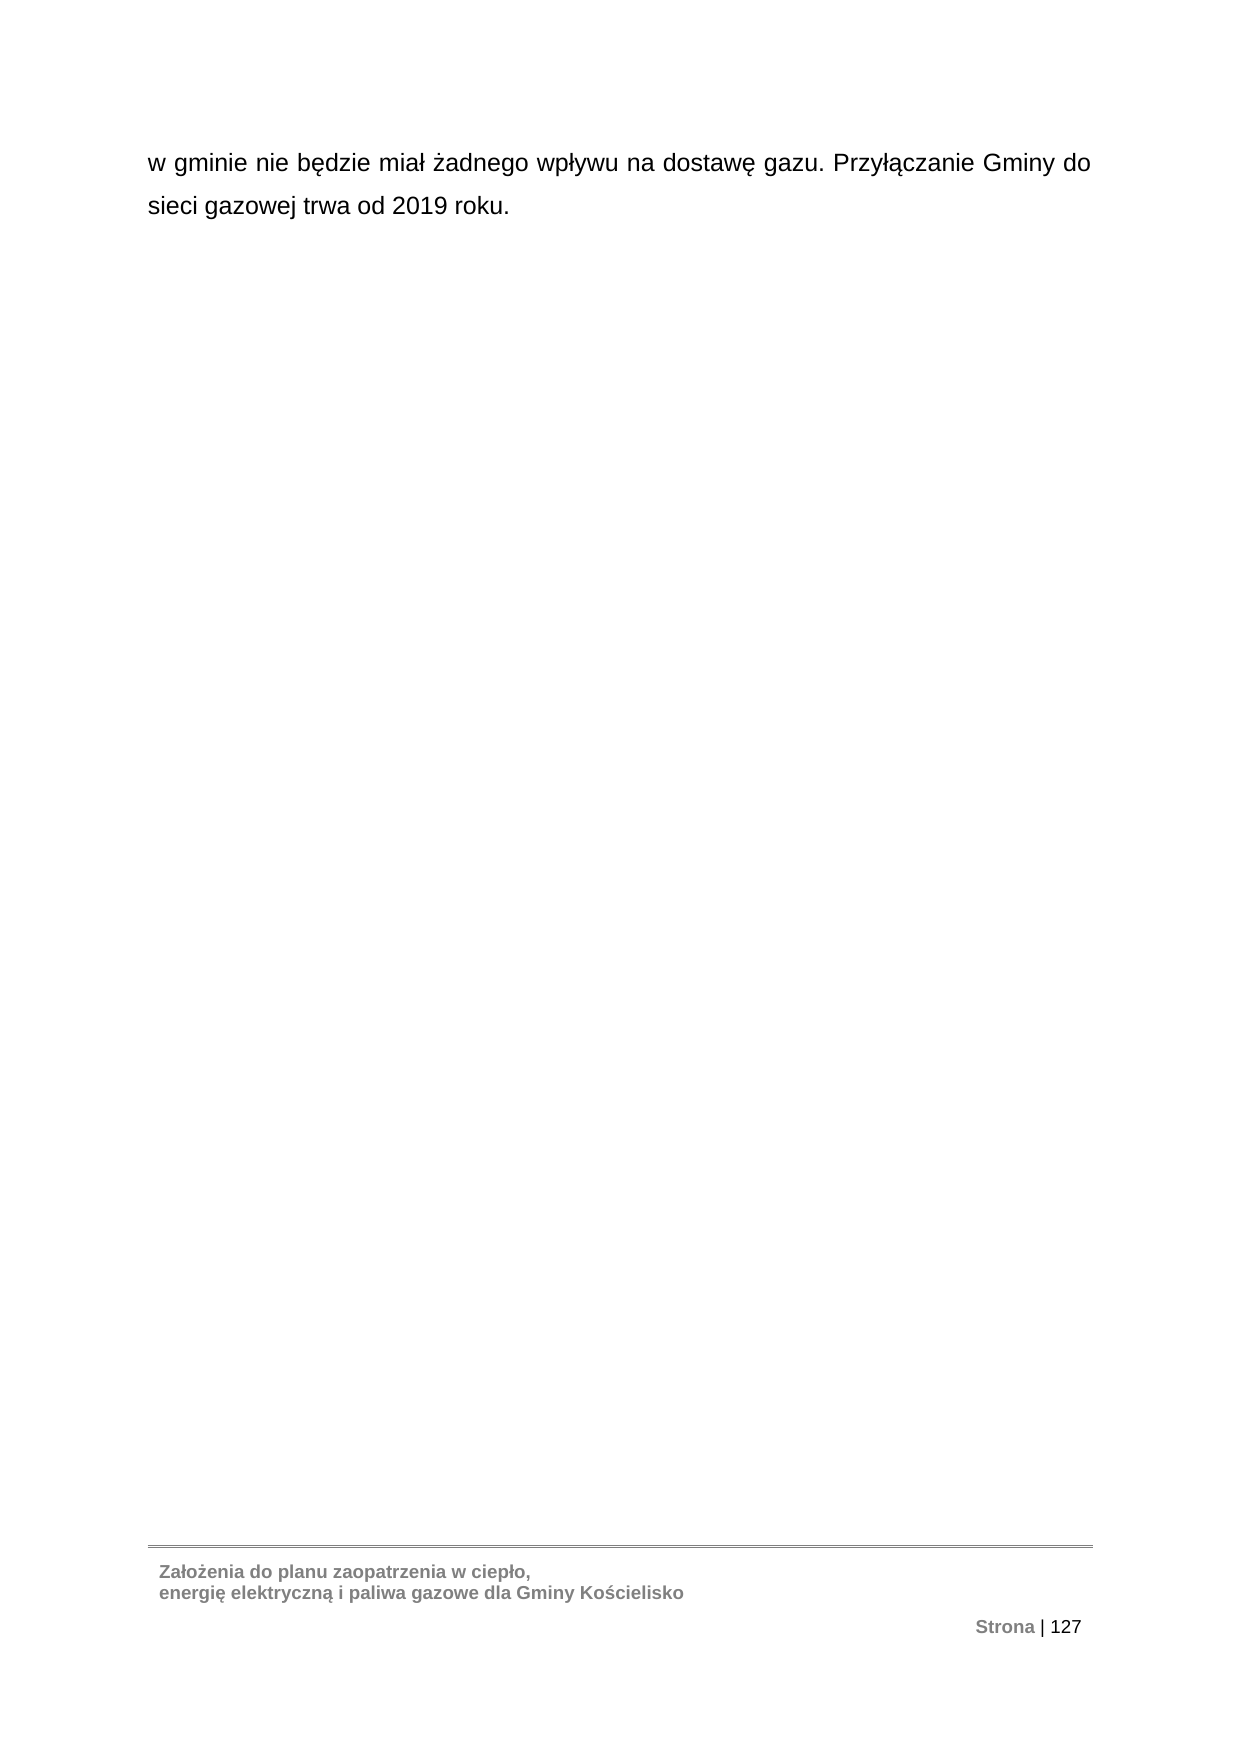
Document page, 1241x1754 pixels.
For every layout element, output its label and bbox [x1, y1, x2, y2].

text [148, 148, 1093, 219]
